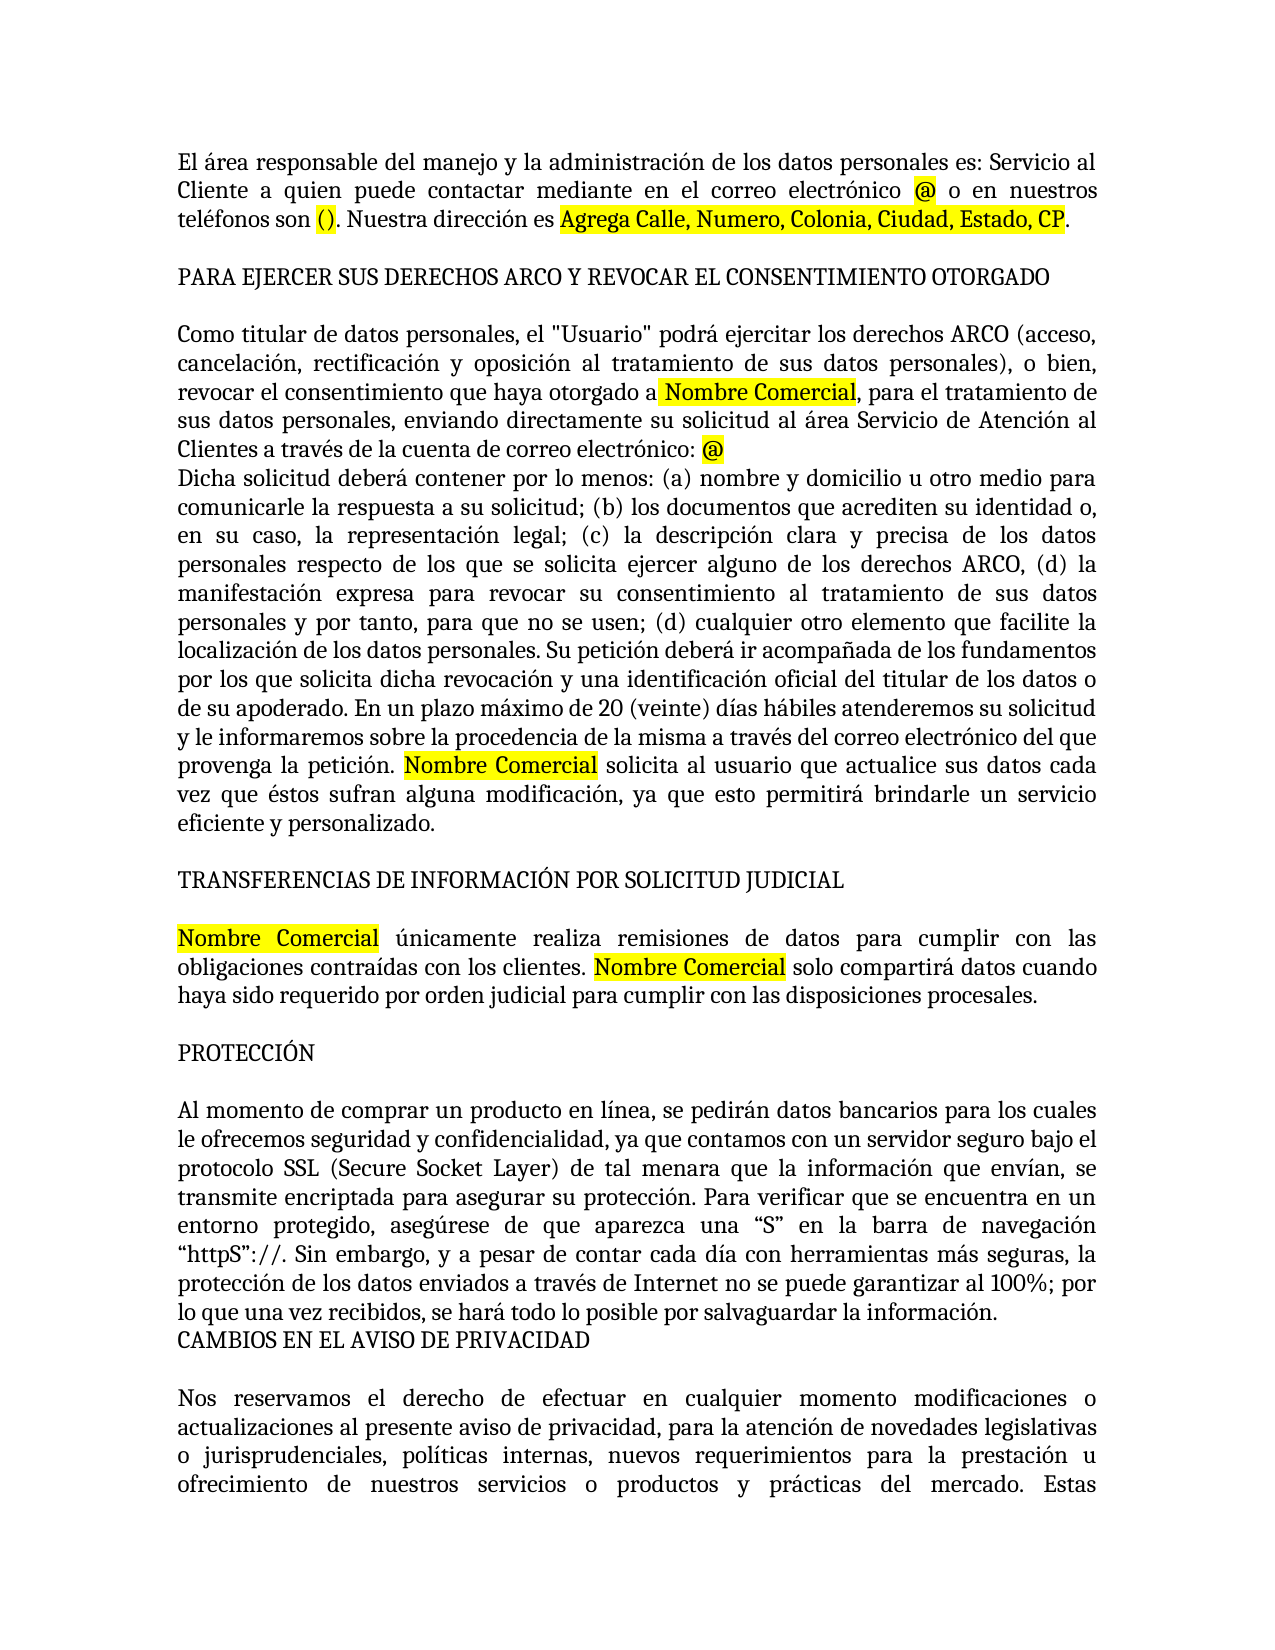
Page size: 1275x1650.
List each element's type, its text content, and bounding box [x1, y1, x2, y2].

text Nombre Comercial únicamente realiza remisiones de datos para cumplir con las obligaciones contraídas con los clientes. Nombre Comercial solo compartirá datos cuando haya sido requerido por orden judicial para cumplir con las disposiciones procesales. [177, 924, 1098, 1010]
text PROTECCIÓN [177, 1039, 1098, 1068]
text Dicha solicitud deberá contener por lo menos: (a) nombre y domicilio u otro medio para comunicarle la respuesta a su solicitud; (b) los documentos que acrediten su identidad o, en su caso, la representación legal; (c) la descripción clara y precisa de los datos personales respecto de los que se solicita ejercer alguno de los derechos ARCO, (d) la manifestación expresa para revocar su consentimiento al tratamiento de sus datos personales y por tanto, para que no se usen; (d) cualquier otro elemento que facilite la localización de los datos personales. Su petición deberá ir acompañada de los fundamentos por los que solicita dicha revocación y una identificación oficial del titular de los datos o de su apoderado. En un plazo máximo de 20 (veinte) días hábiles atenderemos su solicitud y le informaremos sobre la procedencia de la misma a través del correo electrónico del que provenga la petición. Nombre Comercial solicita al usuario que actualice sus datos cada vez que éstos sufran alguna modificación, ya que esto permitirá brindarle un servicio eficiente y personalizado. [177, 464, 1098, 838]
text CAMBIOS EN EL AVISO DE PRIVACIDAD [177, 1326, 1098, 1355]
text Como titular de datos personales, el "Usuario" podrá ejercitar los derechos ARCO (acceso, cancelación, rectificación y oposición al tratamiento de sus datos personales), o bien, revocar el consentimiento que haya otorgado a Nombre Comercial, para el tratamiento de sus datos personales, enviando directamente su solicitud al área Servicio de Atención al Clientes a través de la cuenta de correo electrónico: @ [177, 320, 1098, 464]
text PARA EJERCER SUS DERECHOS ARCO Y REVOCAR EL CONSENTIMIENTO OTORGADO [177, 263, 1098, 291]
text El área responsable del manejo y la administración de los datos personales es: Servicio al Cliente a quien puede contactar mediante en el correo electrónico @ o en nuestros teléfonos son (). Nuestra dirección es Agrega Calle, Numero, Colonia, Ciudad, Estado, CP. [177, 148, 1098, 234]
text TRANSFERENCIAS DE INFORMACIÓN POR SOLICITUD JUDICIAL [177, 866, 1098, 895]
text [177, 1384, 1098, 1499]
text Al momento de comprar un producto en línea, se pedirán datos bancarios para los cuales le ofrecemos seguridad y confidencialidad, ya que contamos con un servidor seguro bajo el protocolo SSL (Secure Socket Layer) de tal menara que la información que envían, se transmite encriptada para asegurar su protección. Para verificar que se encuentra en un entorno protegido, asegúrese de que aparezca una “S” en la barra de navegación “httpS”://. Sin embargo, y a pesar de contar cada día con herramientas más seguras, la protección de los datos enviados a través de Internet no se puede garantizar al 100%; por lo que una vez recibidos, se hará todo lo posible por salvaguardar la información. [177, 1096, 1098, 1326]
